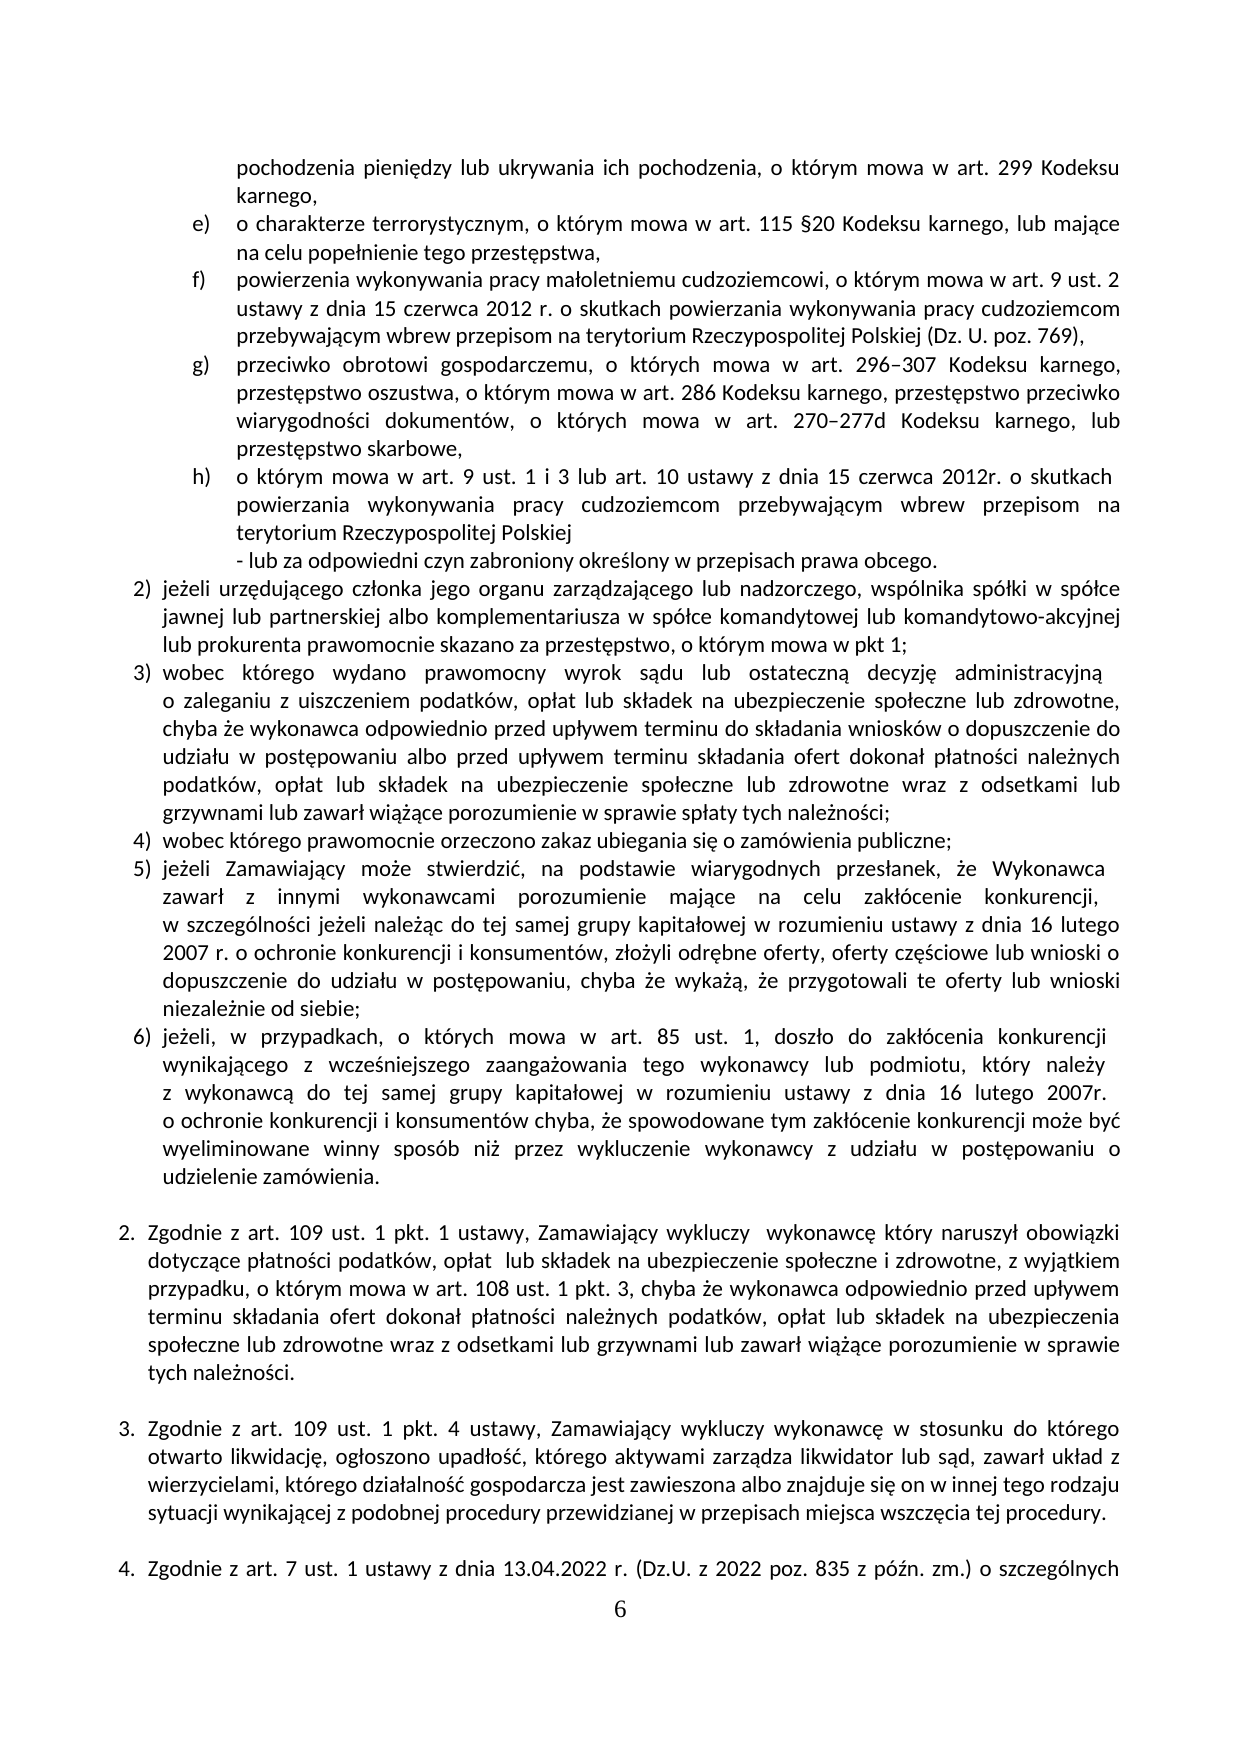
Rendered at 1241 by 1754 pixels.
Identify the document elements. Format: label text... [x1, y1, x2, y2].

list jeżeli Zamawiający może stwierdzić, na podstawie wiarygodnych przesłanek, że Wykonawca zawarł z innymi wykonawcami porozumienie mające na celu zakłócenie konkurencji, w szczególności jeżeli należąc do tej samej grupy kapitałowej w rozumieniu ustawy z dnia 16 lutego 2007 r. o ochronie konkurencji i konsumentów, złożyli odrębne oferty, oferty częściowe lub wnioski o dopuszczenie do udziału w postępowaniu, chyba że wykażą, że przygotowali te oferty lub wnioski niezależnie od siebie; [133, 854, 1122, 1022]
list wobec którego wydano prawomocny wyrok sądu lub ostateczną decyzję administracyjną o zaleganiu z uiszczeniem podatków, opłat lub składek na ubezpieczenie społeczne lub zdrowotne, chyba że wykonawca odpowiednio przed upływem terminu do składania wniosków o dopuszczenie do udziału w postępowaniu albo przed upływem terminu składania ofert dokonał płatności należnych podatków, opłat lub składek na ubezpieczenie społeczne lub zdrowotne wraz z odsetkami lub grzywnami lub zawarł wiążące porozumienie w sprawie spłaty tych należności; [133, 658, 1122, 826]
list - lub za odpowiedni czyn zabroniony określony w przepisach prawa obcego. [236, 546, 1122, 574]
list jeżeli, w przypadkach, o których mowa w art. 85 ust. 1, doszło do zakłócenia konkurencji wynikającego z wcześniejszego zaangażowania tego wykonawcy lub podmiotu, który należy z wykonawcą do tej samej grupy kapitałowej w rozumieniu ustawy z dnia 16 lutego 2007r. o ochronie konkurencji i konsumentów chyba, że spowodowane tym zakłócenie konkurencji może być wyeliminowane winny sposób niż przez wykluczenie wykonawcy z udziału w postępowaniu o udzielenie zamówienia. [133, 1022, 1122, 1190]
list powierzenia wykonywania pracy małoletniemu cudzoziemcowi, o którym mowa w art. 9 ust. 2 ustawy z dnia 15 czerwca 2012 r. o skutkach powierzania wykonywania pracy cudzoziemcom przebywającym wbrew przepisom na terytorium Rzeczypospolitej Polskiej (Dz. U. poz. 769), [192, 266, 1122, 350]
list Zgodnie z art. 109 ust. 1 pkt. 1 ustawy, Zamawiający wykluczy wykonawcę który naruszył obowiązki dotyczące płatności podatków, opłat lub składek na ubezpieczenie społeczne i zdrowotne, z wyjątkiem przypadku, o którym mowa w art. 108 ust. 1 pkt. 3, chyba że wykonawca odpowiednio przed upływem terminu składania ofert dokonał płatności należnych podatków, opłat lub składek na ubezpieczenia społeczne lub zdrowotne wraz z odsetkami lub grzywnami lub zawarł wiążące porozumienie w sprawie tych należności. [118, 1218, 1122, 1386]
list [192, 153, 1122, 209]
list wobec którego prawomocnie orzeczono zakaz ubiegania się o zamówienia publiczne; [133, 826, 1122, 854]
list o charakterze terrorystycznym, o którym mowa w art. 115 §20 Kodeksu karnego, lub mające na celu popełnienie tego przestępstwa, [192, 209, 1122, 266]
list przeciwko obrotowi gospodarczemu, o których mowa w art. 296–307 Kodeksu karnego, przestępstwo oszustwa, o którym mowa w art. 286 Kodeksu karnego, przestępstwo przeciwko wiarygodności dokumentów, o których mowa w art. 270–277d Kodeksu karnego, lub przestępstwo skarbowe, [192, 350, 1122, 462]
list o którym mowa w art. 9 ust. 1 i 3 lub art. 10 ustawy z dnia 15 czerwca 2012r. o skutkach powierzania wykonywania pracy cudzoziemcom przebywającym wbrew przepisom na terytorium Rzeczypospolitej Polskiej [192, 462, 1122, 546]
list jeżeli urzędującego członka jego organu zarządzającego lub nadzorczego, wspólnika spółki w spółce jawnej lub partnerskiej albo komplementariusza w spółce komandytowej lub komandytowo-akcyjnej lub prokurenta prawomocnie skazano za przestępstwo, o którym mowa w pkt 1; [133, 574, 1122, 658]
list Zgodnie z art. 109 ust. 1 pkt. 4 ustawy, Zamawiający wykluczy wykonawcę w stosunku do którego otwarto likwidację, ogłoszono upadłość, którego aktywami zarządza likwidator lub sąd, zawarł układ z wierzycielami, którego działalność gospodarcza jest zawieszona albo znajduje się on w innej tego rodzaju sytuacji wynikającej z podobnej procedury przewidzianej w przepisach miejsca wszczęcia tej procedury. [118, 1414, 1122, 1527]
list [118, 1554, 1122, 1583]
